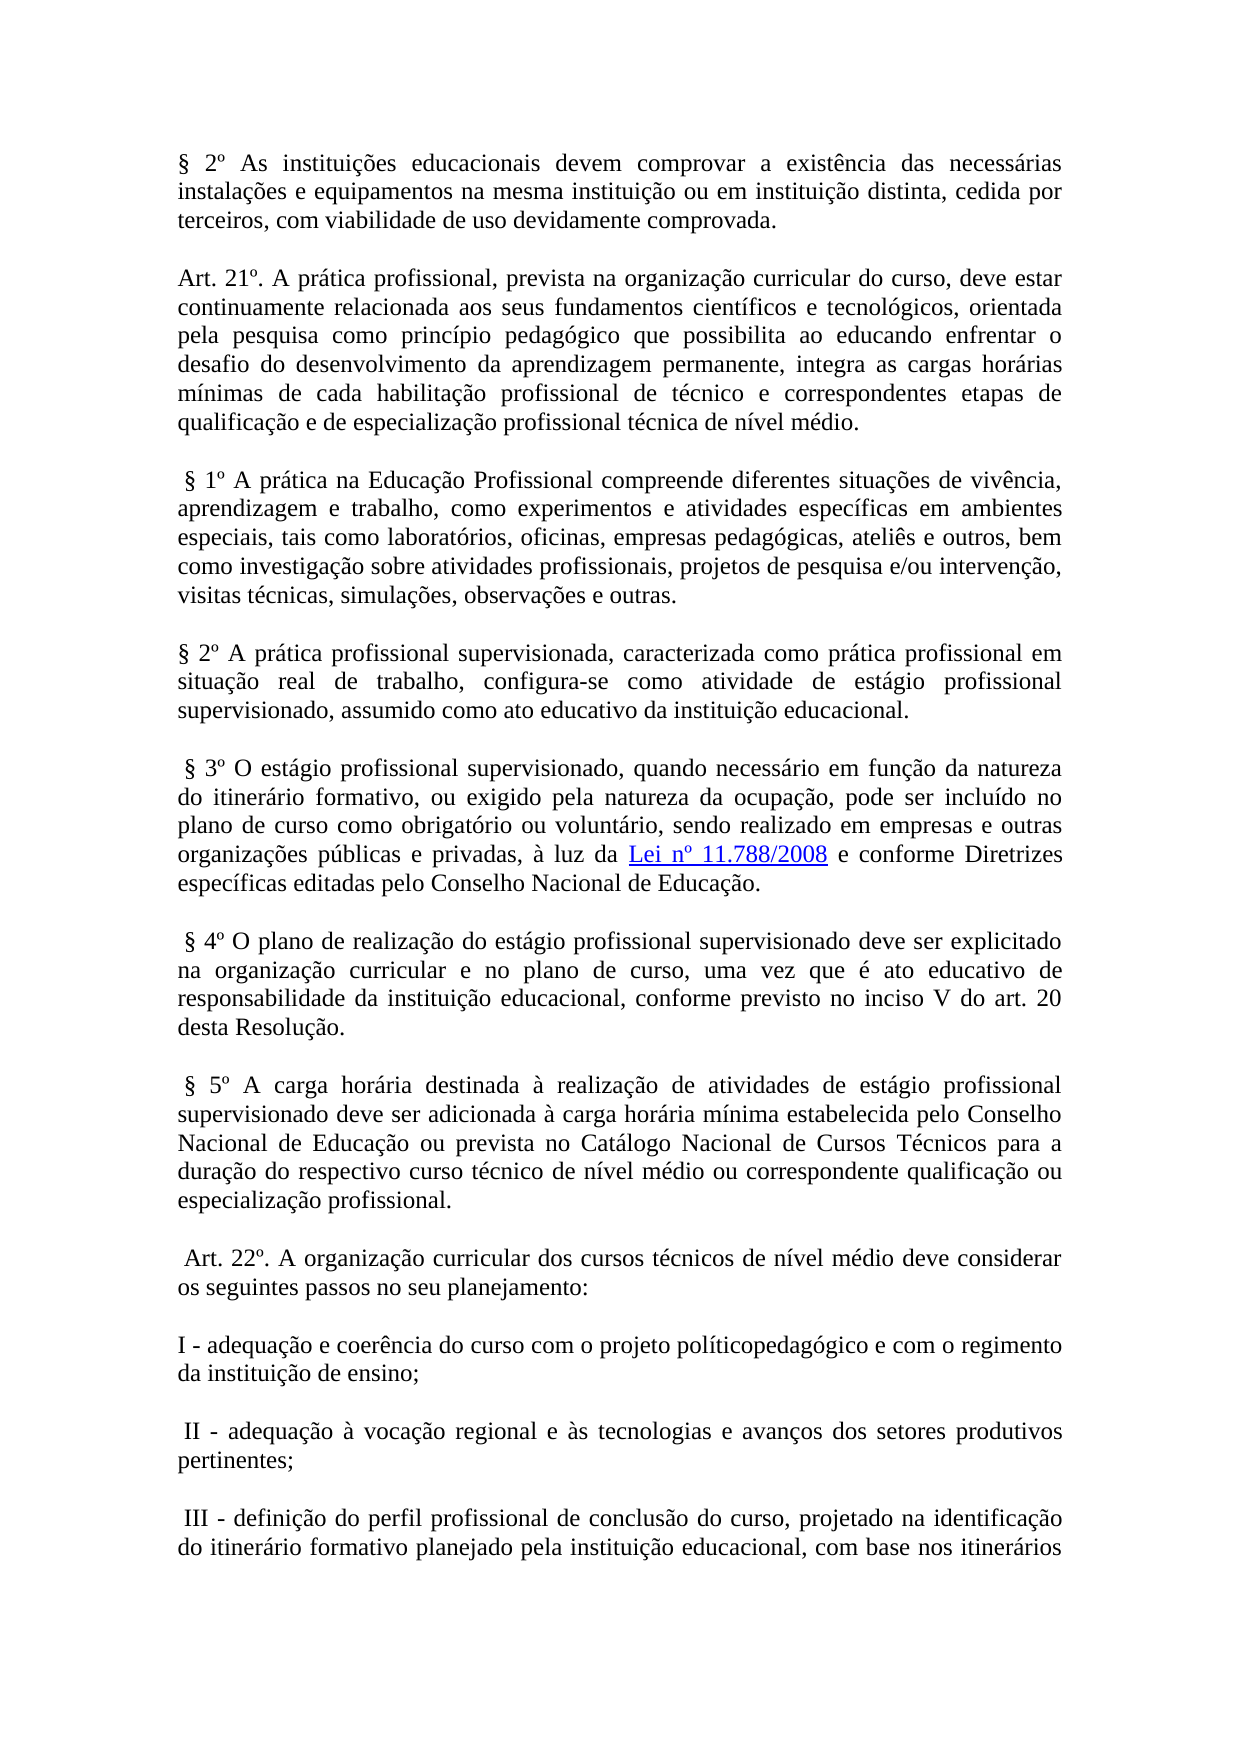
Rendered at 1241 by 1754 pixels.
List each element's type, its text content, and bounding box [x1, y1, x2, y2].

text I - adequação e coerência do curso com o projeto políticopedagógico e com o regimento da instituição de ensino; [177, 1330, 1063, 1387]
text § 3º O estágio profissional supervisionado, quando necessário em função da natureza do itinerário formativo, ou exigido pela natureza da ocupação, pode ser incluído no plano de curso como obrigatório ou voluntário, sendo realizado em empresas e outras organizações públicas e privadas, à luz da Lei nº 11.788/2008 e conforme Diretrizes específicas editadas pelo Conselho Nacional de Educação. [177, 753, 1063, 897]
text II - adequação à vocação regional e às tecnologias e avanços dos setores produtivos pertinentes; [177, 1416, 1063, 1474]
text § 2º As instituições educacionais devem comprovar a existência das necessárias instalações e equipamentos na mesma instituição ou em instituição distinta, cedida por terceiros, com viabilidade de uso devidamente comprovada. [177, 148, 1063, 234]
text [177, 1503, 1063, 1561]
text Art. 21º. A prática profissional, prevista na organização curricular do curso, deve estar continuamente relacionada aos seus fundamentos científicos e tecnológicos, orientada pela pesquisa como princípio pedagógico que possibilita ao educando enfrentar o desafio do desenvolvimento da aprendizagem permanente, integra as cargas horárias mínimas de cada habilitação profissional de técnico e correspondentes etapas de qualificação e de especialização profissional técnica de nível médio. [177, 263, 1063, 436]
text § 2º A prática profissional supervisionada, caracterizada como prática profissional em situação real de trabalho, configura-se como atividade de estágio profissional supervisionado, assumido como ato educativo da instituição educacional. [177, 638, 1063, 724]
text Art. 22º. A organização curricular dos cursos técnicos de nível médio deve considerar os seguintes passos no seu planejamento: [177, 1243, 1063, 1301]
text § 5º A carga horária destinada à realização de atividades de estágio profissional supervisionado deve ser adicionada à carga horária mínima estabelecida pelo Conselho Nacional de Educação ou prevista no Catálogo Nacional de Cursos Técnicos para a duração do respectivo curso técnico de nível médio ou correspondente qualificação ou especialização profissional. [177, 1070, 1063, 1214]
text § 1º A prática na Educação Profissional compreende diferentes situações de vivência, aprendizagem e trabalho, como experimentos e atividades específicas em ambientes especiais, tais como laboratórios, oficinas, empresas pedagógicas, ateliês e outros, bem como investigação sobre atividades profissionais, projetos de pesquisa e/ou intervenção, visitas técnicas, simulações, observações e outras. [177, 465, 1063, 608]
text § 4º O plano de realização do estágio profissional supervisionado deve ser explicitado na organização curricular e no plano de curso, uma vez que é ato educativo de responsabilidade da instituição educacional, conforme previsto no inciso V do art. 20 desta Resolução. [177, 926, 1063, 1041]
